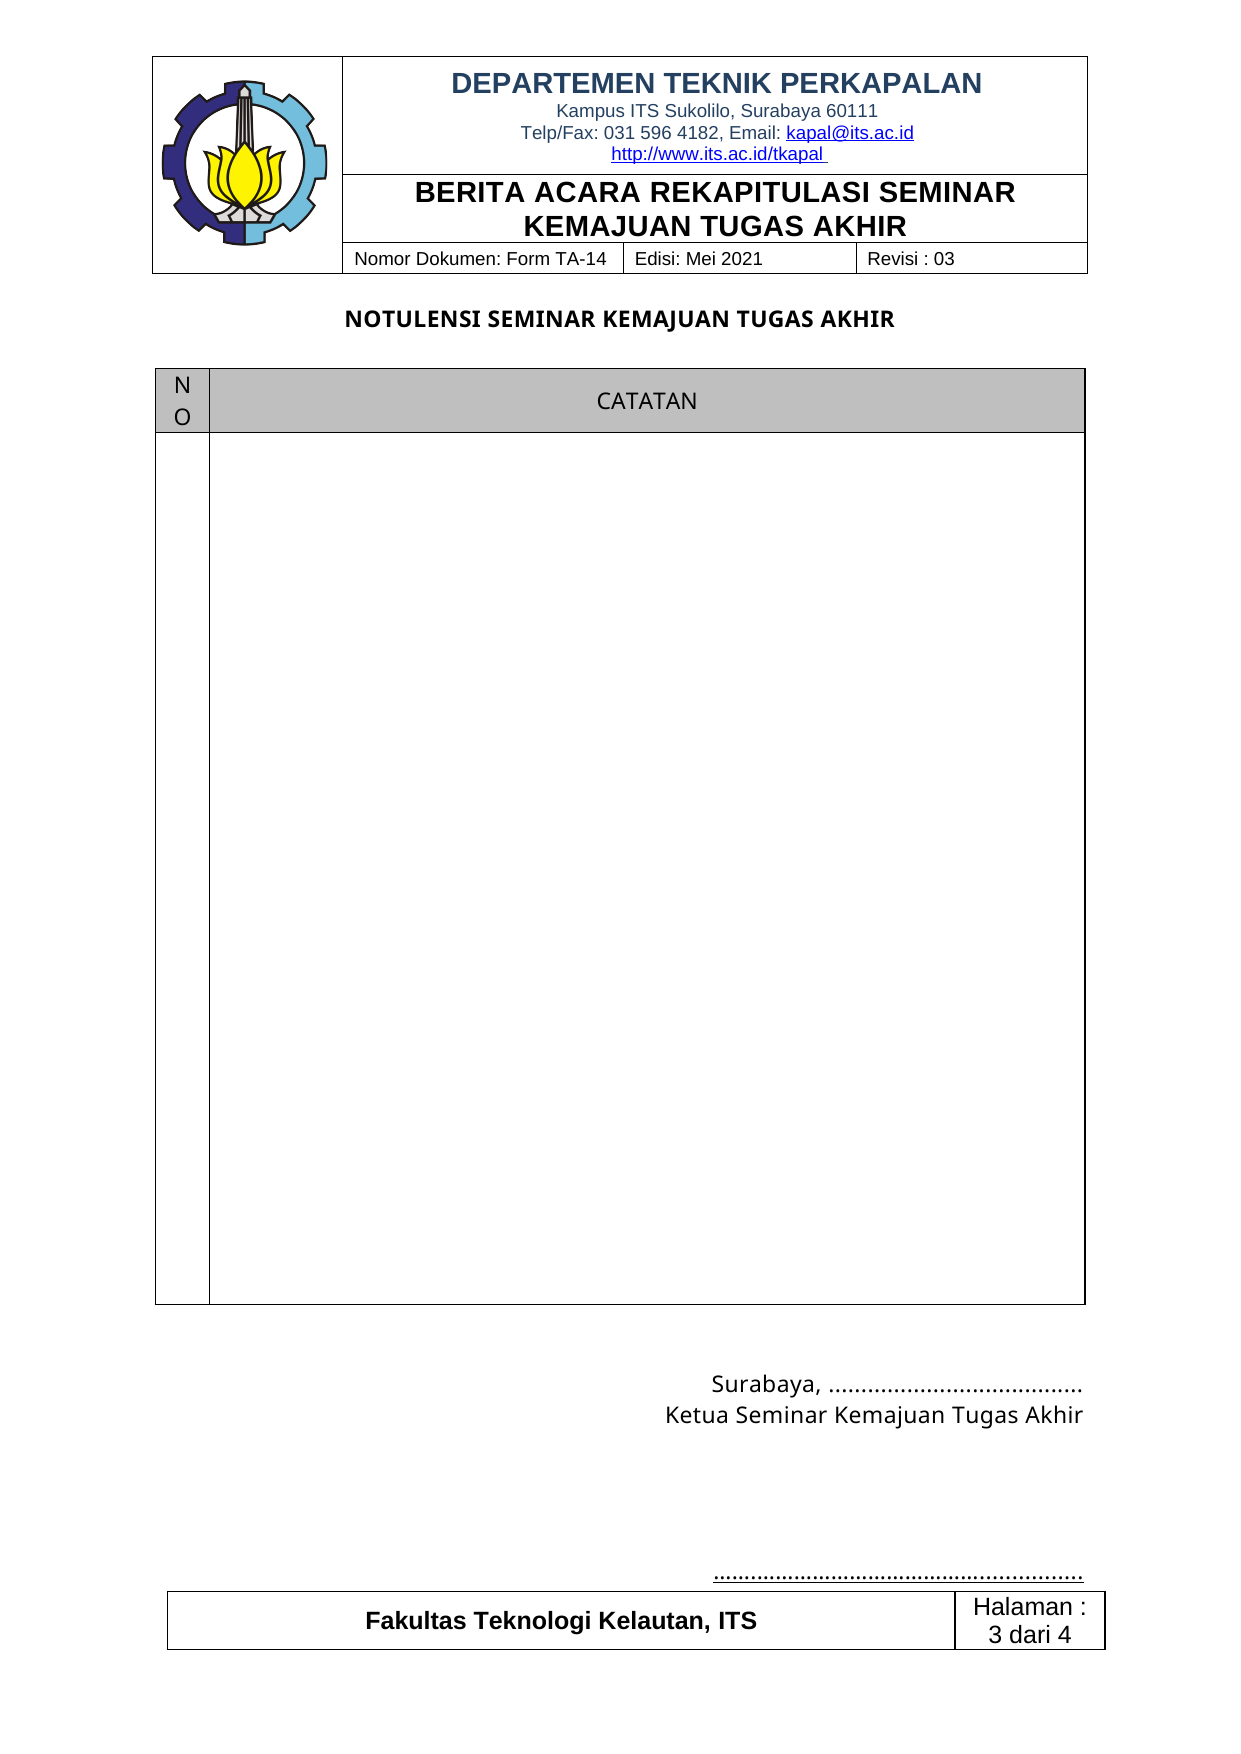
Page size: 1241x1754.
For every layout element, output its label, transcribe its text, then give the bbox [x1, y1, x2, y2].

text NOTULENSI SEMINAR KEMAJUAN TUGAS AKHIR [156, 303, 1084, 334]
text …….………………………………................ [156, 1555, 1084, 1587]
table_header CATATAN [210, 369, 1084, 432]
text Ketua Seminar Kemajuan Tugas Akhir [156, 1399, 1084, 1430]
table_cell [156, 433, 209, 1304]
picture [161, 80, 328, 246]
text Surabaya, ....................................... [156, 1368, 1084, 1399]
table_cell [210, 433, 1084, 1304]
table_header NO [156, 369, 209, 432]
